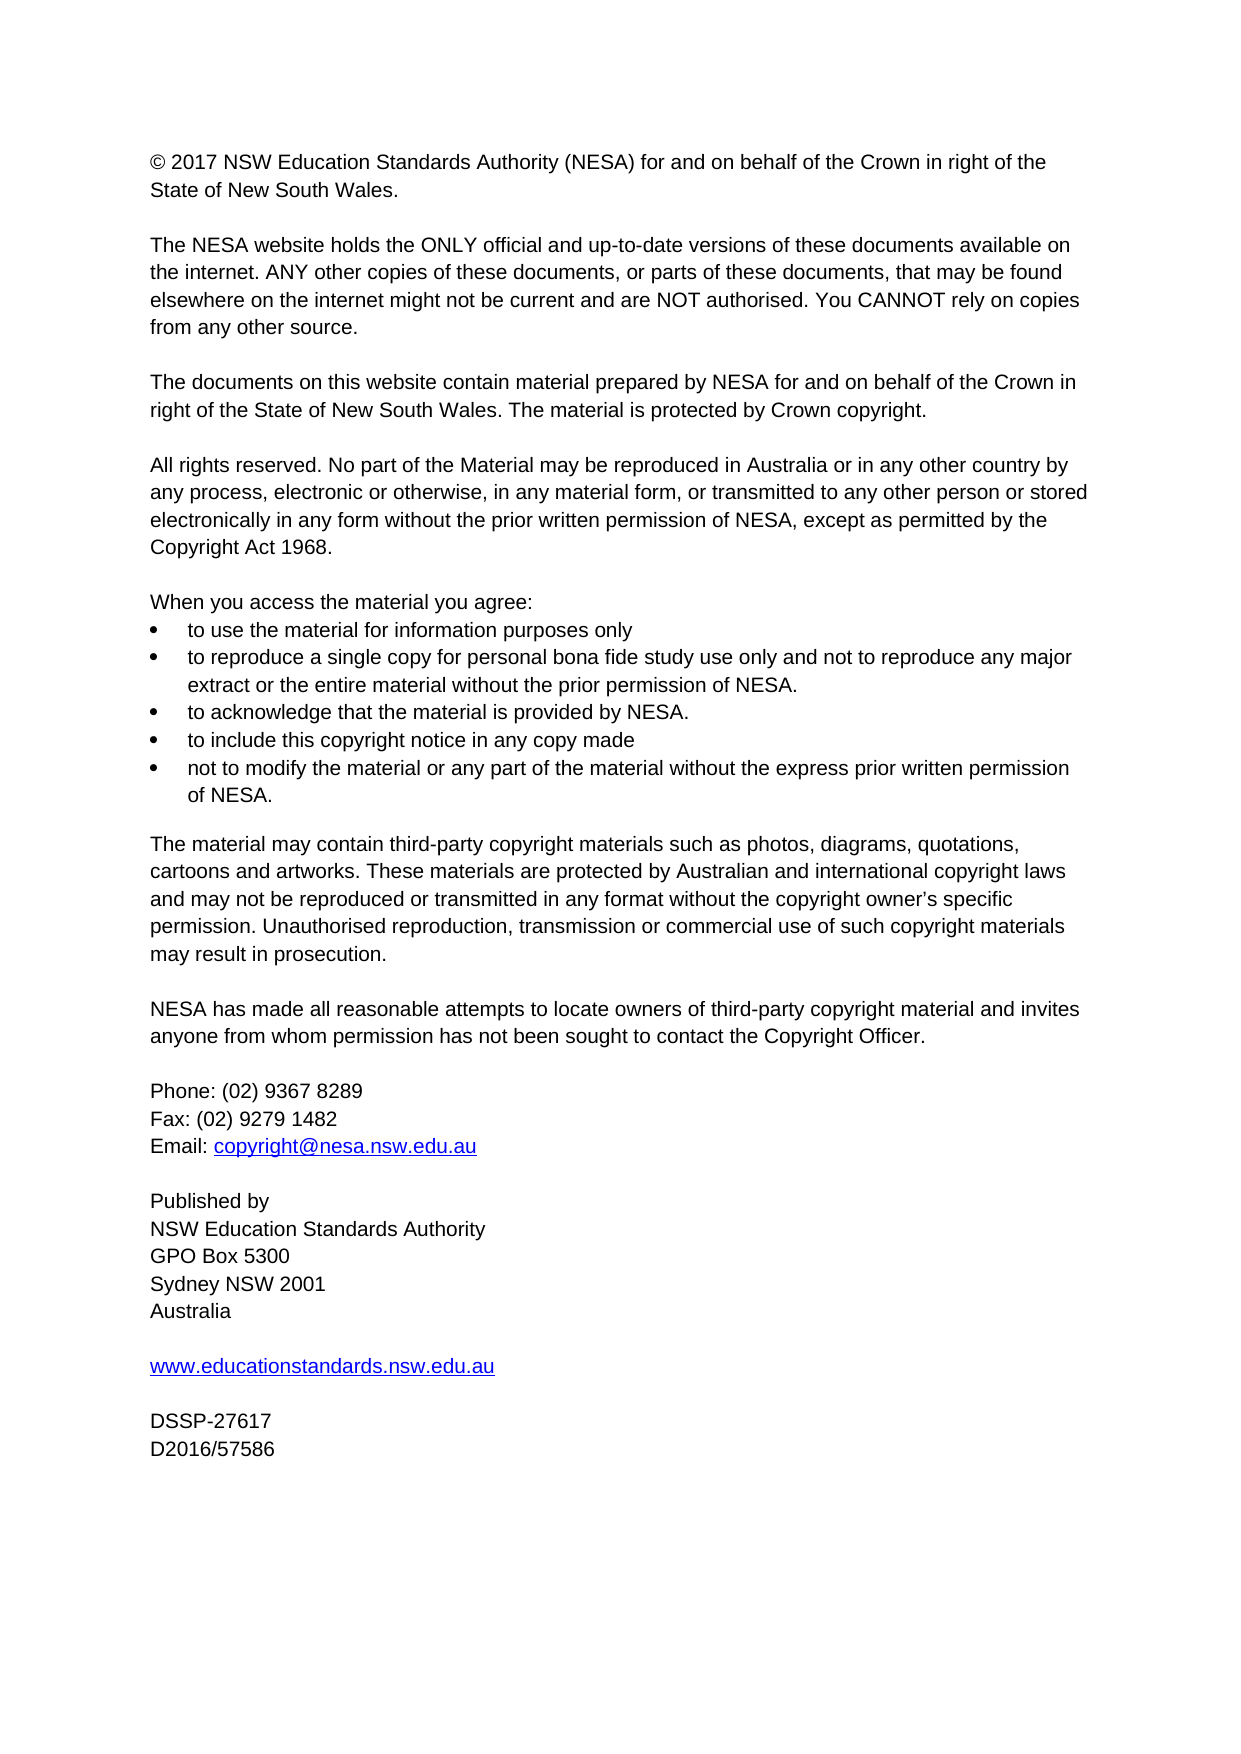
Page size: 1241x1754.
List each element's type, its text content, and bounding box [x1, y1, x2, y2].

text Sydney NSW 2001 [150, 1271, 1090, 1295]
text DSSP-27617 [150, 1409, 1090, 1433]
text When you access the material you agree: [150, 590, 1090, 614]
text Fax: (02) 9279 1482 [150, 1106, 1090, 1130]
text Australia [150, 1299, 1090, 1323]
list to reproduce a single copy for personal bona fide study use only and not to reproduce any major extract or the entire material without the prior permission of NESA. [150, 645, 1090, 697]
list to acknowledge that the material is provided by NESA. [150, 700, 1090, 724]
list to include this copyright notice in any copy made [150, 728, 1090, 752]
text The NESA website holds the ONLY official and up-to-date versions of these documents available on the internet. ANY other copies of these documents, or parts of these documents, that may be found elsewhere on the internet might not be current and are NOT authorised. You CANNOT rely on copies from any other source. [150, 232, 1090, 339]
text The documents on this website contain material prepared by NESA for and on behalf of the Crown in right of the State of New South Wales. The material is protected by Crown copyright. [150, 370, 1090, 421]
text Published by [150, 1189, 1090, 1213]
list to use the material for information purposes only [150, 617, 1090, 642]
text GPO Box 5300 [150, 1244, 1090, 1268]
text Phone: (02) 9367 8289 [150, 1079, 1090, 1103]
text © 2017 NSW Education Standards Authority (NESA) for and on behalf of the Crown in right of the State of New South Wales. [150, 150, 1090, 201]
text NESA has made all reasonable attempts to locate owners of third-party copyright material and invites anyone from whom permission has not been sought to contact the Copyright Officer. [150, 996, 1090, 1048]
text NSW Education Standards Authority [150, 1216, 1090, 1240]
text The material may contain third-party copyright materials such as photos, diagrams, quotations, cartoons and artworks. These materials are protected by Australian and international copyright laws and may not be reproduced or transmitted in any format without the copyright owner’s specific permission. Unauthorised reproduction, transmission or commercial use of such copyright materials may result in prosecution. [150, 831, 1090, 965]
text All rights reserved. No part of the Material may be reproduced in Australia or in any other country by any process, electronic or otherwise, in any material form, or transmitted to any other person or stored electronically in any form without the prior written permission of NESA, except as permitted by the Copyright Act 1968. [150, 452, 1090, 559]
text www.educationstandards.nsw.edu.au [150, 1354, 1090, 1378]
list not to modify the material or any part of the material without the express prior written permission of NESA. [150, 755, 1090, 807]
text D2016/57586 [150, 1436, 1090, 1460]
text Email: copyright@nesa.nsw.edu.au [150, 1134, 1090, 1158]
